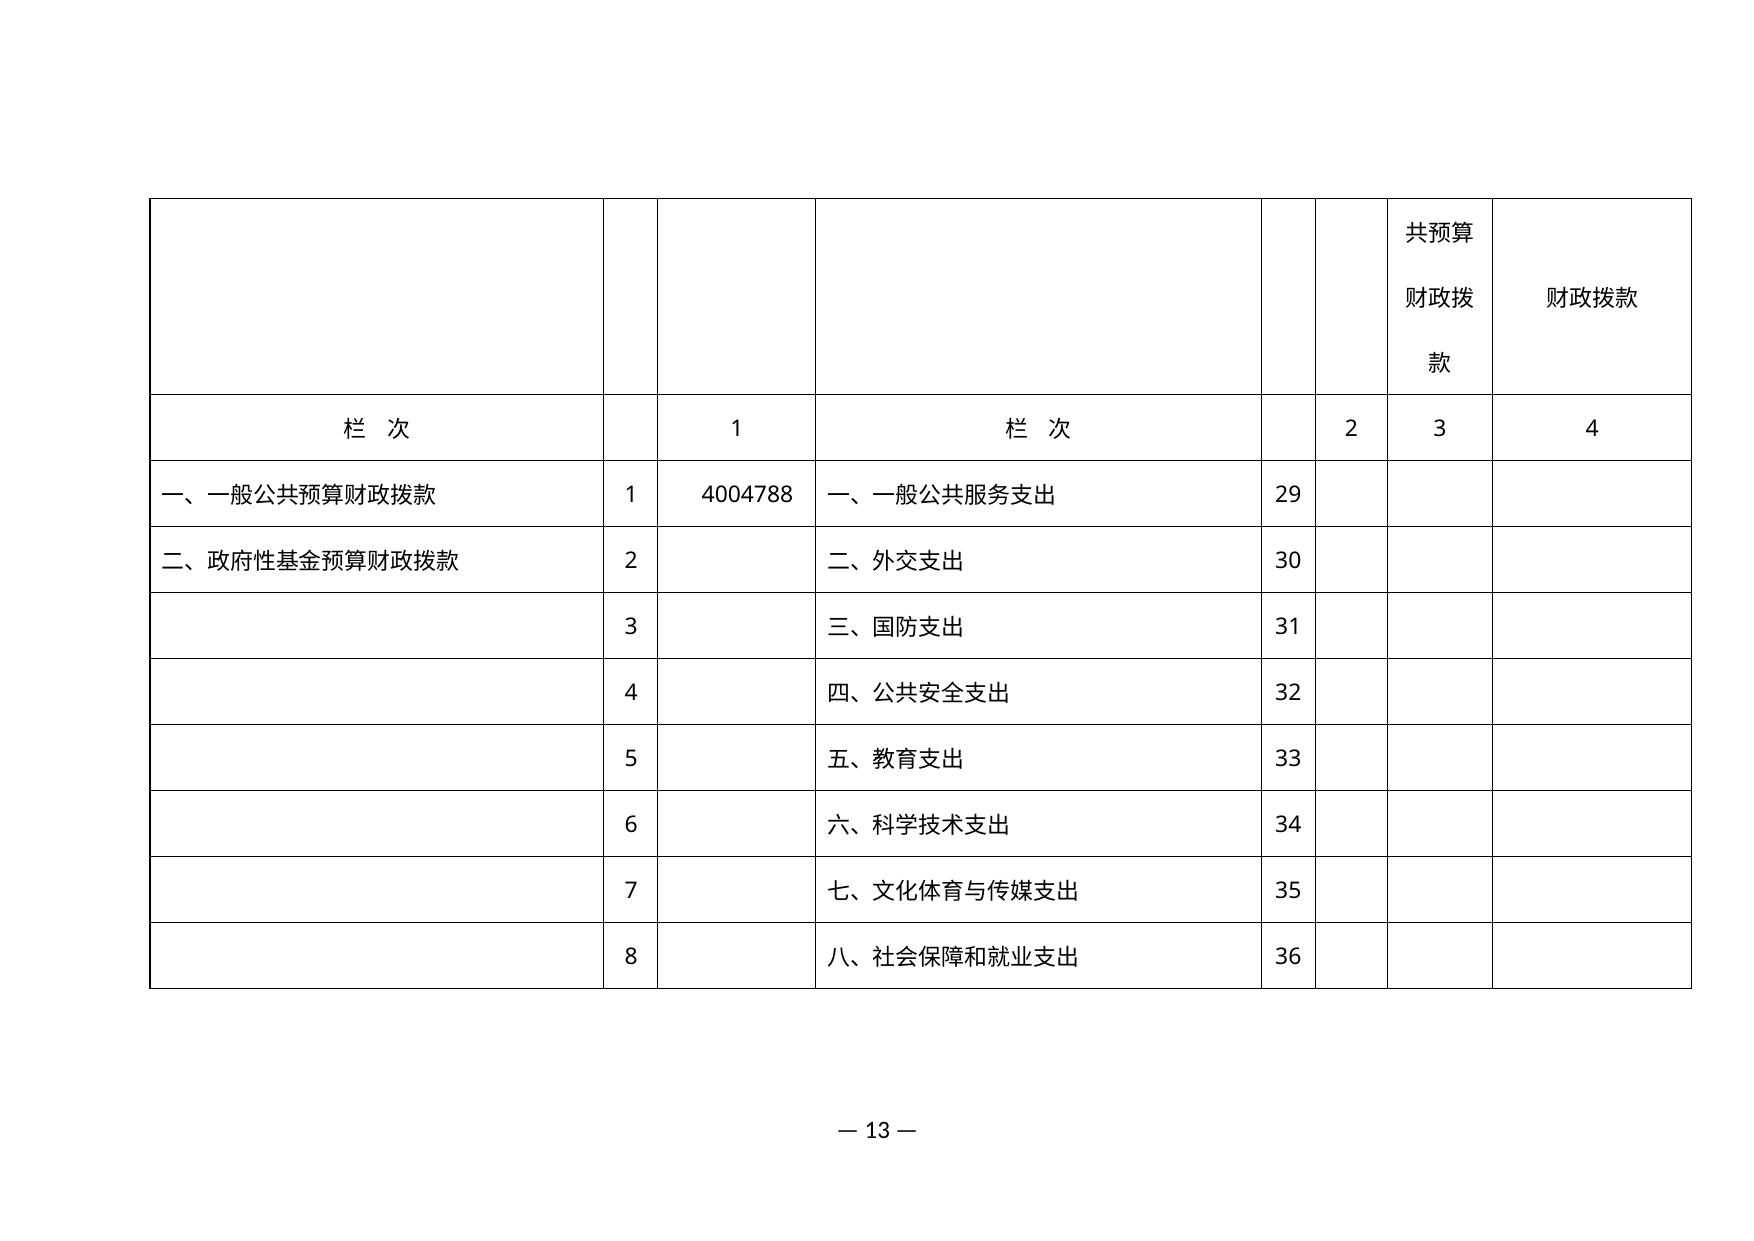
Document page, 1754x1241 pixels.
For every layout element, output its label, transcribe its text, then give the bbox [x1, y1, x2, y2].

table_cell 八、社会保障和就业支出 [816, 923, 1261, 988]
table_cell 4 [604, 659, 657, 724]
table_cell 35 [1262, 857, 1315, 922]
table_cell [1493, 659, 1691, 724]
table_cell 29 [1262, 461, 1315, 526]
table_cell [1388, 593, 1492, 658]
table_cell [1316, 791, 1387, 856]
table_cell [151, 725, 603, 790]
table_cell [1316, 593, 1387, 658]
table_cell [658, 923, 815, 988]
table_cell [1262, 395, 1315, 460]
table_cell [151, 659, 603, 724]
table_cell [151, 923, 603, 988]
table_cell 一、一般公共预算财政拨款 [151, 461, 603, 526]
table_cell 5 [604, 725, 657, 790]
table_cell 五、教育支出 [816, 725, 1261, 790]
table_cell 6 [604, 791, 657, 856]
table_cell [1388, 461, 1492, 526]
table_cell 二、政府性基金预算财政拨款 [151, 527, 603, 592]
table_cell [1388, 923, 1492, 988]
table_cell [1493, 923, 1691, 988]
table_cell [604, 395, 657, 460]
table_cell 33 [1262, 725, 1315, 790]
table_cell 4 [1493, 395, 1691, 460]
table_cell 七、文化体育与传媒支出 [816, 857, 1261, 922]
table_cell [1493, 593, 1691, 658]
table_cell [658, 659, 815, 724]
table_cell [1493, 857, 1691, 922]
table_cell [658, 725, 815, 790]
table_cell [1493, 725, 1691, 790]
table_cell [1316, 527, 1387, 592]
table_cell [658, 791, 815, 856]
table_cell 政府性基金预算财政拨款 [1493, 199, 1691, 394]
table_cell 32 [1262, 659, 1315, 724]
table_cell [1493, 461, 1691, 526]
table_cell [1316, 923, 1387, 988]
table_cell [1316, 857, 1387, 922]
table_cell [1388, 791, 1492, 856]
table_cell [151, 593, 603, 658]
table_cell 2 [1316, 395, 1387, 460]
table_cell 3 [604, 593, 657, 658]
table_cell [151, 791, 603, 856]
table_cell 二、外交支出 [816, 527, 1261, 592]
table_cell 4004788 [658, 461, 815, 526]
table_cell 三、国防支出 [816, 593, 1261, 658]
table_cell 34 [1262, 791, 1315, 856]
table_cell [658, 593, 815, 658]
table_cell 2 [604, 527, 657, 592]
table_cell 30 [1262, 527, 1315, 592]
table_cell 合计 [1316, 199, 1387, 394]
table_cell [658, 857, 815, 922]
table_cell 3 [1388, 395, 1492, 460]
table_cell 1 [604, 461, 657, 526]
table_cell 四、公共安全支出 [816, 659, 1261, 724]
table_cell [1493, 527, 1691, 592]
table_cell 一、一般公共服务支出 [816, 461, 1261, 526]
table_cell 31 [1262, 593, 1315, 658]
table_cell 栏 次 [151, 395, 603, 460]
table_cell [1388, 725, 1492, 790]
table_cell 1 [658, 395, 815, 460]
table_cell 六、科学技术支出 [816, 791, 1261, 856]
table_cell [1388, 659, 1492, 724]
table_cell [1388, 857, 1492, 922]
table_cell [1316, 725, 1387, 790]
table_cell 7 [604, 857, 657, 922]
table_cell 栏 次 [816, 395, 1261, 460]
table_cell [1316, 461, 1387, 526]
table_cell [658, 527, 815, 592]
table_cell [1388, 527, 1492, 592]
table_cell [151, 857, 603, 922]
table_cell [1316, 659, 1387, 724]
table_cell 一般公共预算财政拨款 [1388, 199, 1492, 394]
table_cell [1493, 791, 1691, 856]
table_cell 36 [1262, 923, 1315, 988]
table_cell 8 [604, 923, 657, 988]
